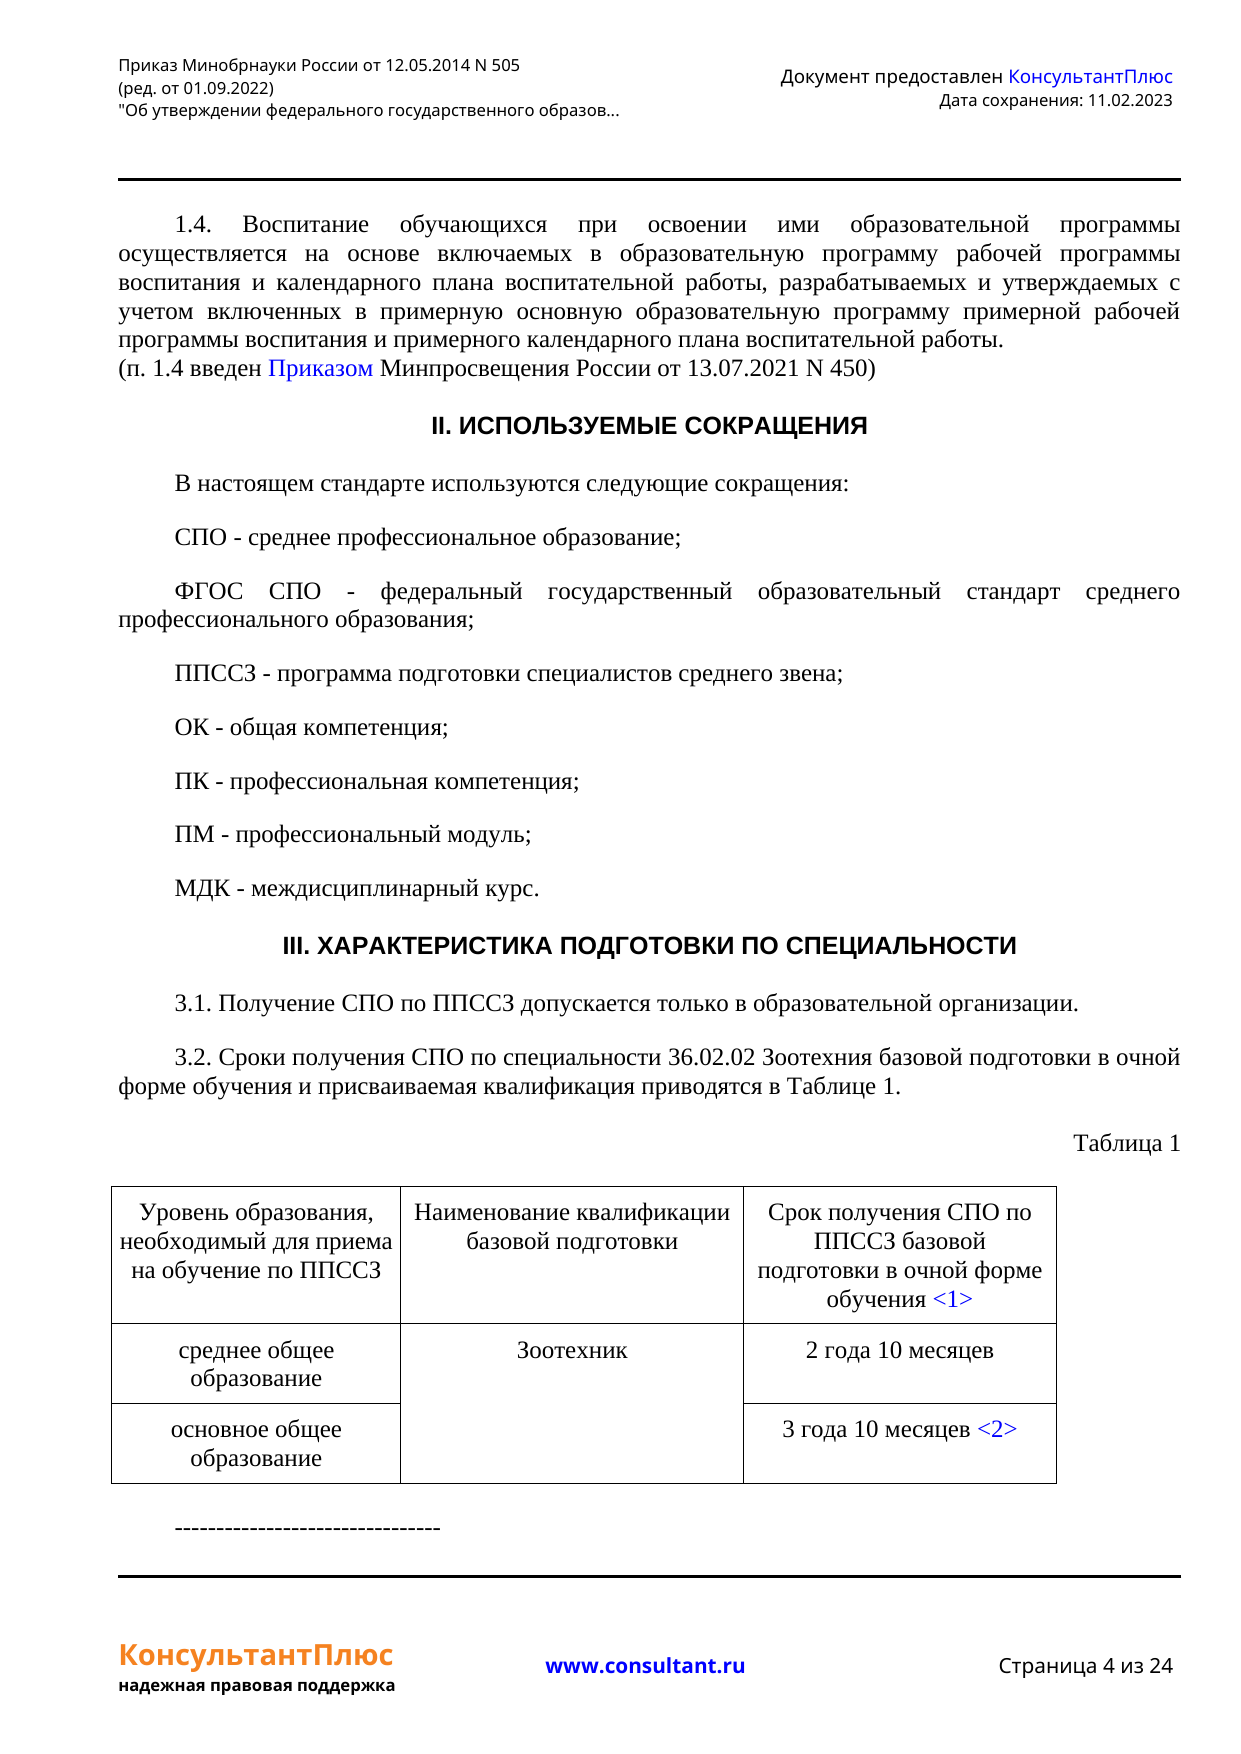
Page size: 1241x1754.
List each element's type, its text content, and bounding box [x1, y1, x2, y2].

text 3.2. Сроки получения СПО по специальности 36.02.02 Зоотехния базовой подготовки в очной форме обучения и присваиваемая квалификация приводятся в Таблице 1. [118, 1042, 1181, 1099]
text 3.1. Получение СПО по ППССЗ допускается только в образовательной организации. [118, 988, 1181, 1017]
text ОК - общая компетенция; [118, 712, 1181, 741]
title III. ХАРАКТЕРИСТИКА ПОДГОТОВКИ ПО СПЕЦИАЛЬНОСТИ [118, 931, 1181, 959]
text ФГОС СПО - федеральный государственный образовательный стандарт среднего профессионального образования; [118, 576, 1181, 633]
table_cell 3 года 10 месяцев <2> [744, 1404, 1056, 1483]
table_cell основное общее образование [112, 1404, 400, 1483]
text СПО - среднее профессиональное образование; [118, 522, 1181, 551]
table_cell Зоотехник [401, 1324, 743, 1483]
text Таблица 1 [118, 1128, 1181, 1157]
text ПМ - профессиональный модуль; [118, 819, 1181, 848]
table_cell среднее общее образование [112, 1324, 400, 1403]
text 1.4. Воспитание обучающихся при освоении ими образовательной программы осуществляется на основе включаемых в образовательную программу рабочей программы воспитания и календарного плана воспитательной работы, разрабатываемых и утверждаемых с учетом включенных в примерную основную образовательную программу примерной рабочей программы воспитания и примерного календарного плана воспитательной работы. [118, 209, 1181, 353]
table_header Наименование квалификации базовой подготовки [401, 1187, 743, 1323]
text В настоящем стандарте используются следующие сокращения: [118, 468, 1181, 497]
text МДК - междисциплинарный курс. [118, 873, 1181, 902]
text (п. 1.4 введен Приказом Минпросвещения России от 13.07.2021 N 450) [118, 353, 1181, 382]
table_header Срок получения СПО по ППССЗ базовой подготовки в очной форме обучения <1> [744, 1187, 1056, 1323]
text -------------------------------- [118, 1512, 1181, 1541]
table_cell 2 года 10 месяцев [744, 1324, 1056, 1403]
table_header Уровень образования, необходимый для приема на обучение по ППССЗ [112, 1187, 400, 1323]
text ППССЗ - программа подготовки специалистов среднего звена; [118, 658, 1181, 687]
text ПК - профессиональная компетенция; [118, 766, 1181, 794]
title II. ИСПОЛЬЗУЕМЫЕ СОКРАЩЕНИЯ [118, 411, 1181, 439]
